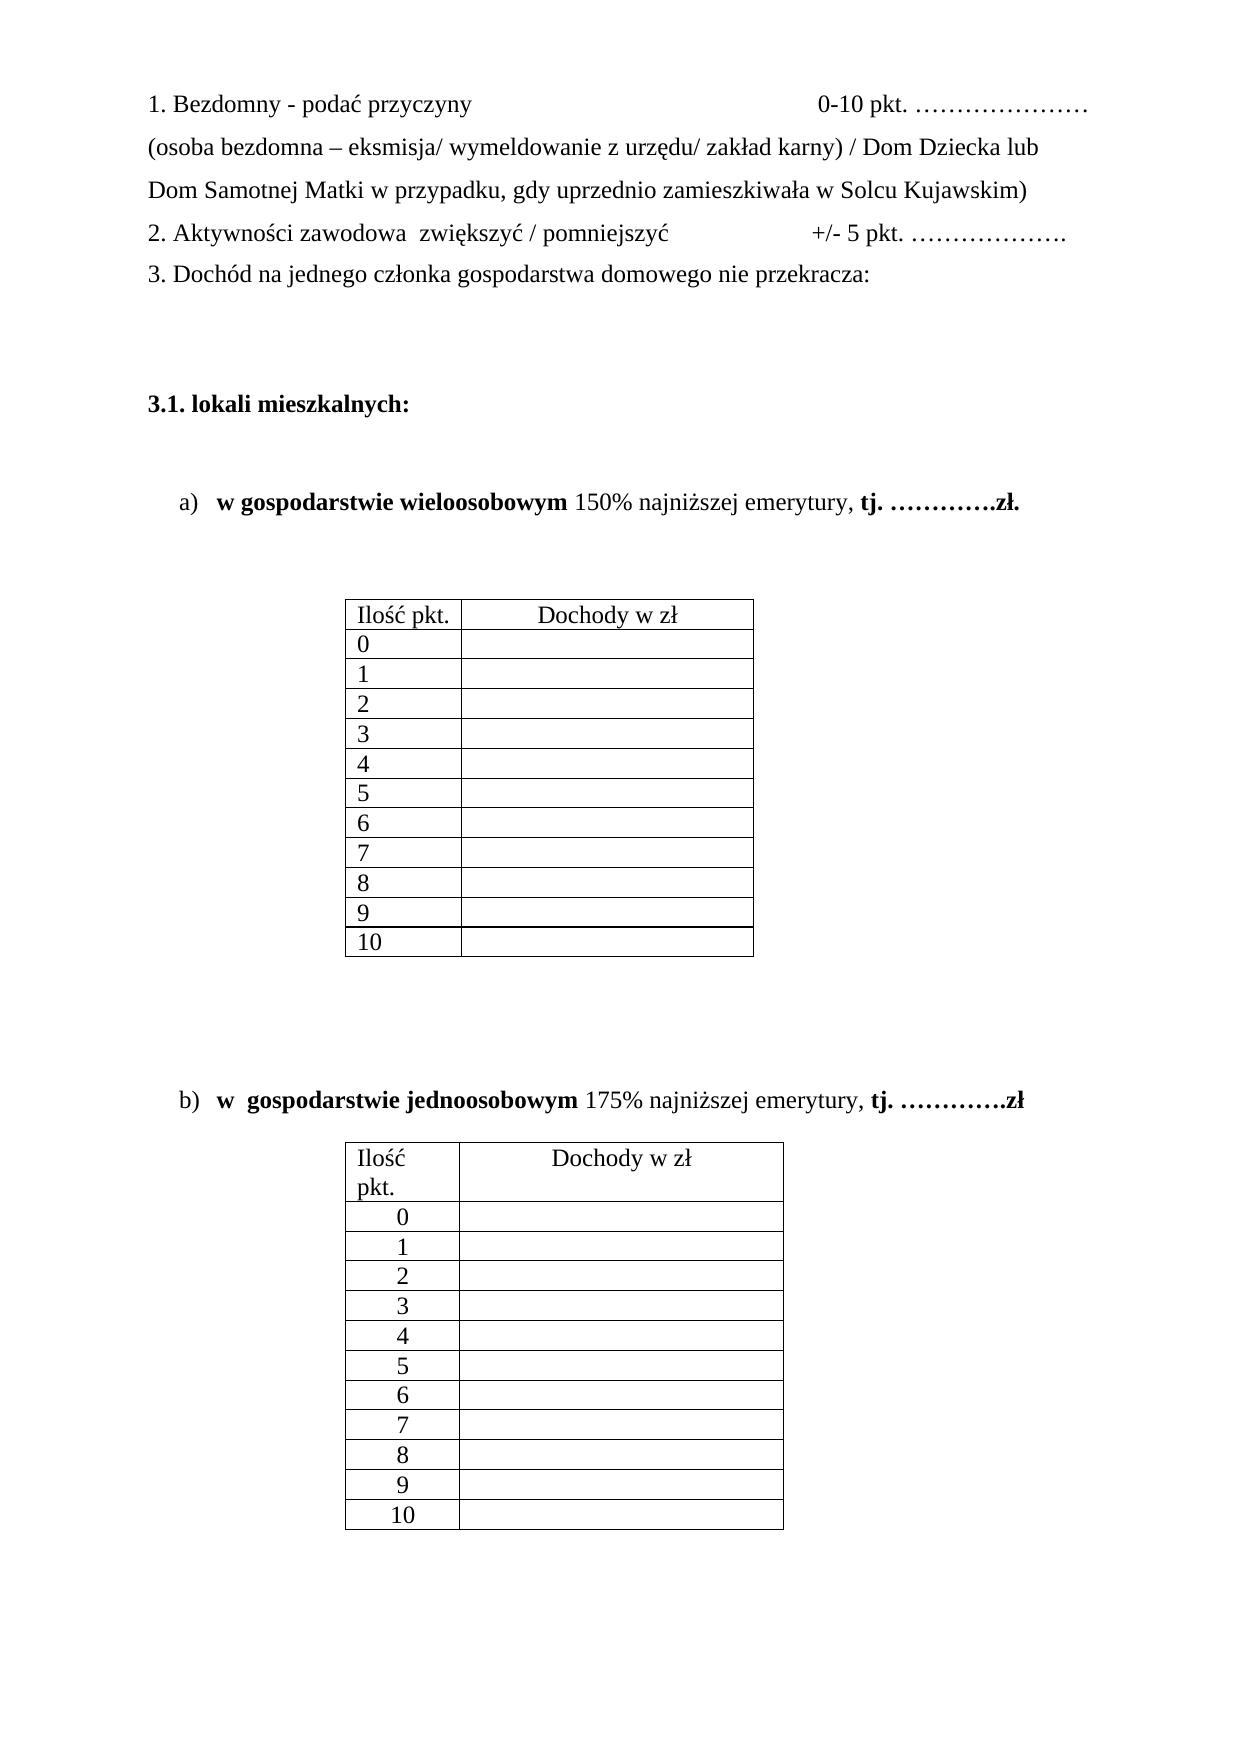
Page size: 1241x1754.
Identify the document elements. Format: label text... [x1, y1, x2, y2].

table_cell 3 [346, 719, 461, 748]
table_header Ilość pkt. [346, 600, 461, 628]
table_cell [462, 630, 753, 658]
table_cell 5 [346, 779, 461, 807]
table_cell [460, 1261, 783, 1290]
table_cell [462, 928, 753, 956]
table_cell [462, 868, 753, 897]
table_cell 5 [346, 1351, 459, 1379]
table_cell 7 [346, 838, 461, 867]
table_cell 8 [346, 1440, 459, 1469]
table_cell [460, 1470, 783, 1499]
table_cell 2 [346, 689, 461, 718]
table_cell 1 [346, 1232, 459, 1260]
table_cell [460, 1321, 783, 1350]
text 2. Aktywności zawodowa zwiększyć / pomniejszyć +/- 5 pkt. ………………. [148, 218, 1092, 247]
list w gospodarstwie jednoosobowym 175% najniższej emerytury, tj. ………….zł [179, 1085, 1092, 1113]
table_cell [460, 1232, 783, 1260]
table_cell 4 [346, 749, 461, 777]
table_cell 8 [346, 868, 461, 897]
table_cell 1 [346, 659, 461, 688]
text (osoba bezdomna – eksmisja/ wymeldowanie z urzędu/ zakład karny) / Dom Dziecka lub Dom Samotnej Matki w przypadku, gdy uprzednio zamieszkiwała w Solcu Kujawskim) [148, 132, 1092, 204]
table_cell 10 [346, 928, 461, 956]
table_cell [460, 1410, 783, 1439]
table_header Ilość pkt. [346, 1143, 459, 1201]
table_cell 9 [346, 1470, 459, 1499]
table_cell [462, 838, 753, 867]
table_cell 0 [346, 1202, 459, 1231]
table_cell 6 [346, 1381, 459, 1409]
table_header Dochody w zł [462, 600, 753, 628]
table_cell [462, 898, 753, 926]
table_cell [462, 808, 753, 837]
table_cell 10 [346, 1500, 459, 1528]
table_cell 7 [346, 1410, 459, 1439]
table_cell [460, 1500, 783, 1528]
table_cell [460, 1381, 783, 1409]
table_cell 0 [346, 630, 461, 658]
table_cell [462, 689, 753, 718]
table_cell 4 [346, 1321, 459, 1350]
text 1. Bezdomny - podać przyczyny 0-10 pkt. ………………… [148, 89, 1092, 117]
table_cell [462, 719, 753, 748]
table_cell 3 [346, 1291, 459, 1320]
table_header Dochody w zł [460, 1143, 783, 1201]
table_cell [462, 659, 753, 688]
list w gospodarstwie wieloosobowym 150% najniższej emerytury, tj. ………….zł. [179, 487, 1092, 516]
table_cell [462, 779, 753, 807]
table_cell [462, 749, 753, 777]
text 3.1. lokali mieszkalnych: [148, 389, 1092, 417]
table_cell 2 [346, 1261, 459, 1290]
table_cell [460, 1440, 783, 1469]
table_cell [460, 1351, 783, 1379]
text 3. Dochód na jednego członka gospodarstwa domowego nie przekracza: [148, 259, 1092, 288]
table_cell 6 [346, 808, 461, 837]
table_cell [460, 1291, 783, 1320]
table_cell [460, 1202, 783, 1231]
table_cell 9 [346, 898, 461, 926]
